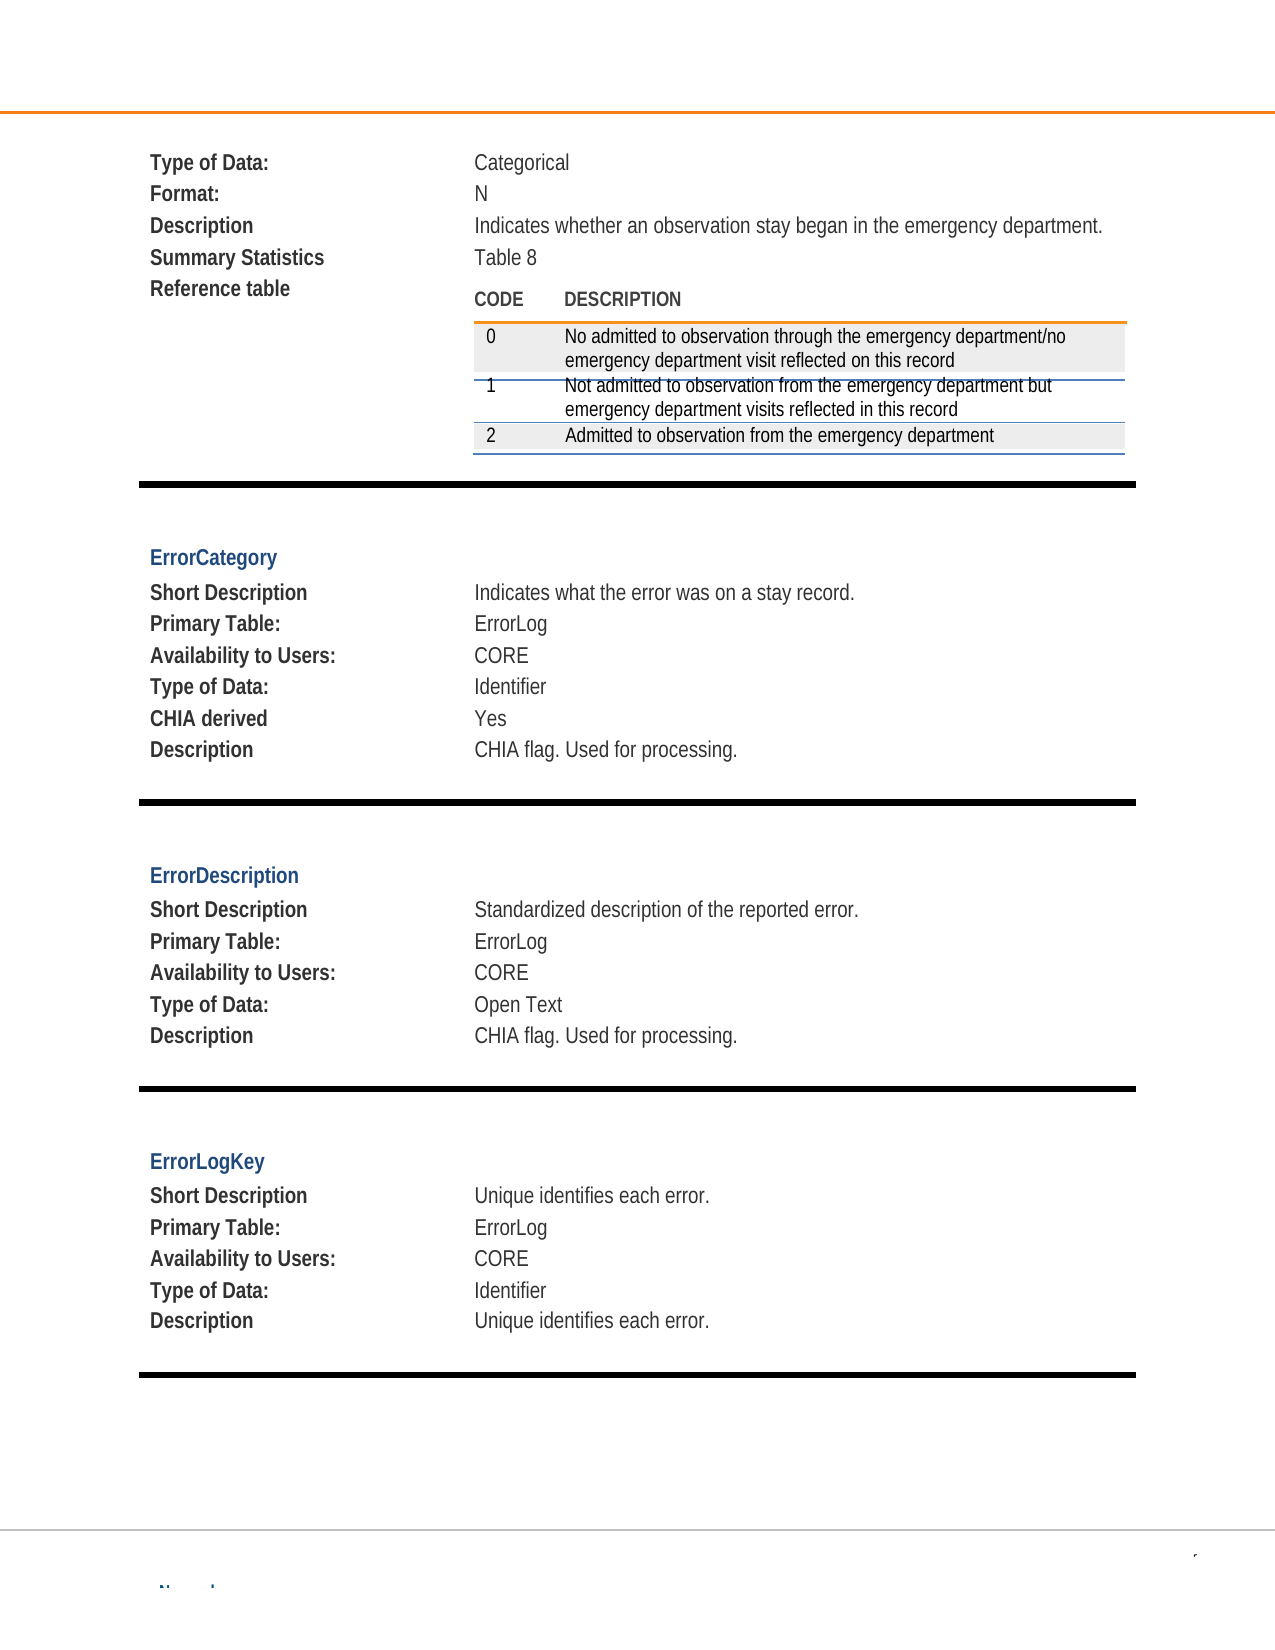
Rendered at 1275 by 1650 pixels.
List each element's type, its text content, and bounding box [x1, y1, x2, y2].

text Primary Table: ErrorLog Availability to Users: CORE Type of Data: Identifier CHIA derived Yes [150, 610, 551, 731]
text 1 Not admitted to observation from the emergency department but emergency department visits reflected in this record [486, 373, 1054, 421]
text Reference table CODE DESCRIPTION [150, 275, 1275, 311]
text Type of Data: Categorical [150, 149, 1275, 175]
text Short Description Standardized description of the reported error. [150, 896, 1275, 922]
text ErrorCategory [150, 544, 1275, 570]
text Description CHIA flag. Used for processing. [150, 1022, 1275, 1047]
text Primary Table: ErrorLog Availability to Users: CORE Type of Data: Open Text [150, 928, 566, 1017]
text Primary Table: ErrorLog Availability to Users: CORE Type of Data: Identifier [150, 1214, 551, 1303]
text Description Indicates whether an observation stay began in the emergency department. [150, 212, 1275, 238]
text ErrorLogKey [150, 1148, 1275, 1174]
text 0 No admitted to observation through the emergency department/no emergency department visit reflected on this record [486, 323, 1067, 371]
text Short Description Unique identifies each error. [150, 1182, 1275, 1208]
text Description CHIA flag. Used for processing. [150, 736, 1275, 761]
text Description Unique identifies each error. [150, 1308, 1275, 1333]
text ErrorDescription [150, 862, 1275, 888]
text 2 Admitted to observation from the emergency department [486, 423, 1275, 446]
text Format: N [150, 180, 1275, 207]
text Short Description Indicates what the error was on a stay record. [150, 579, 1275, 605]
text Summary Statistics Table 8 [150, 244, 1275, 270]
